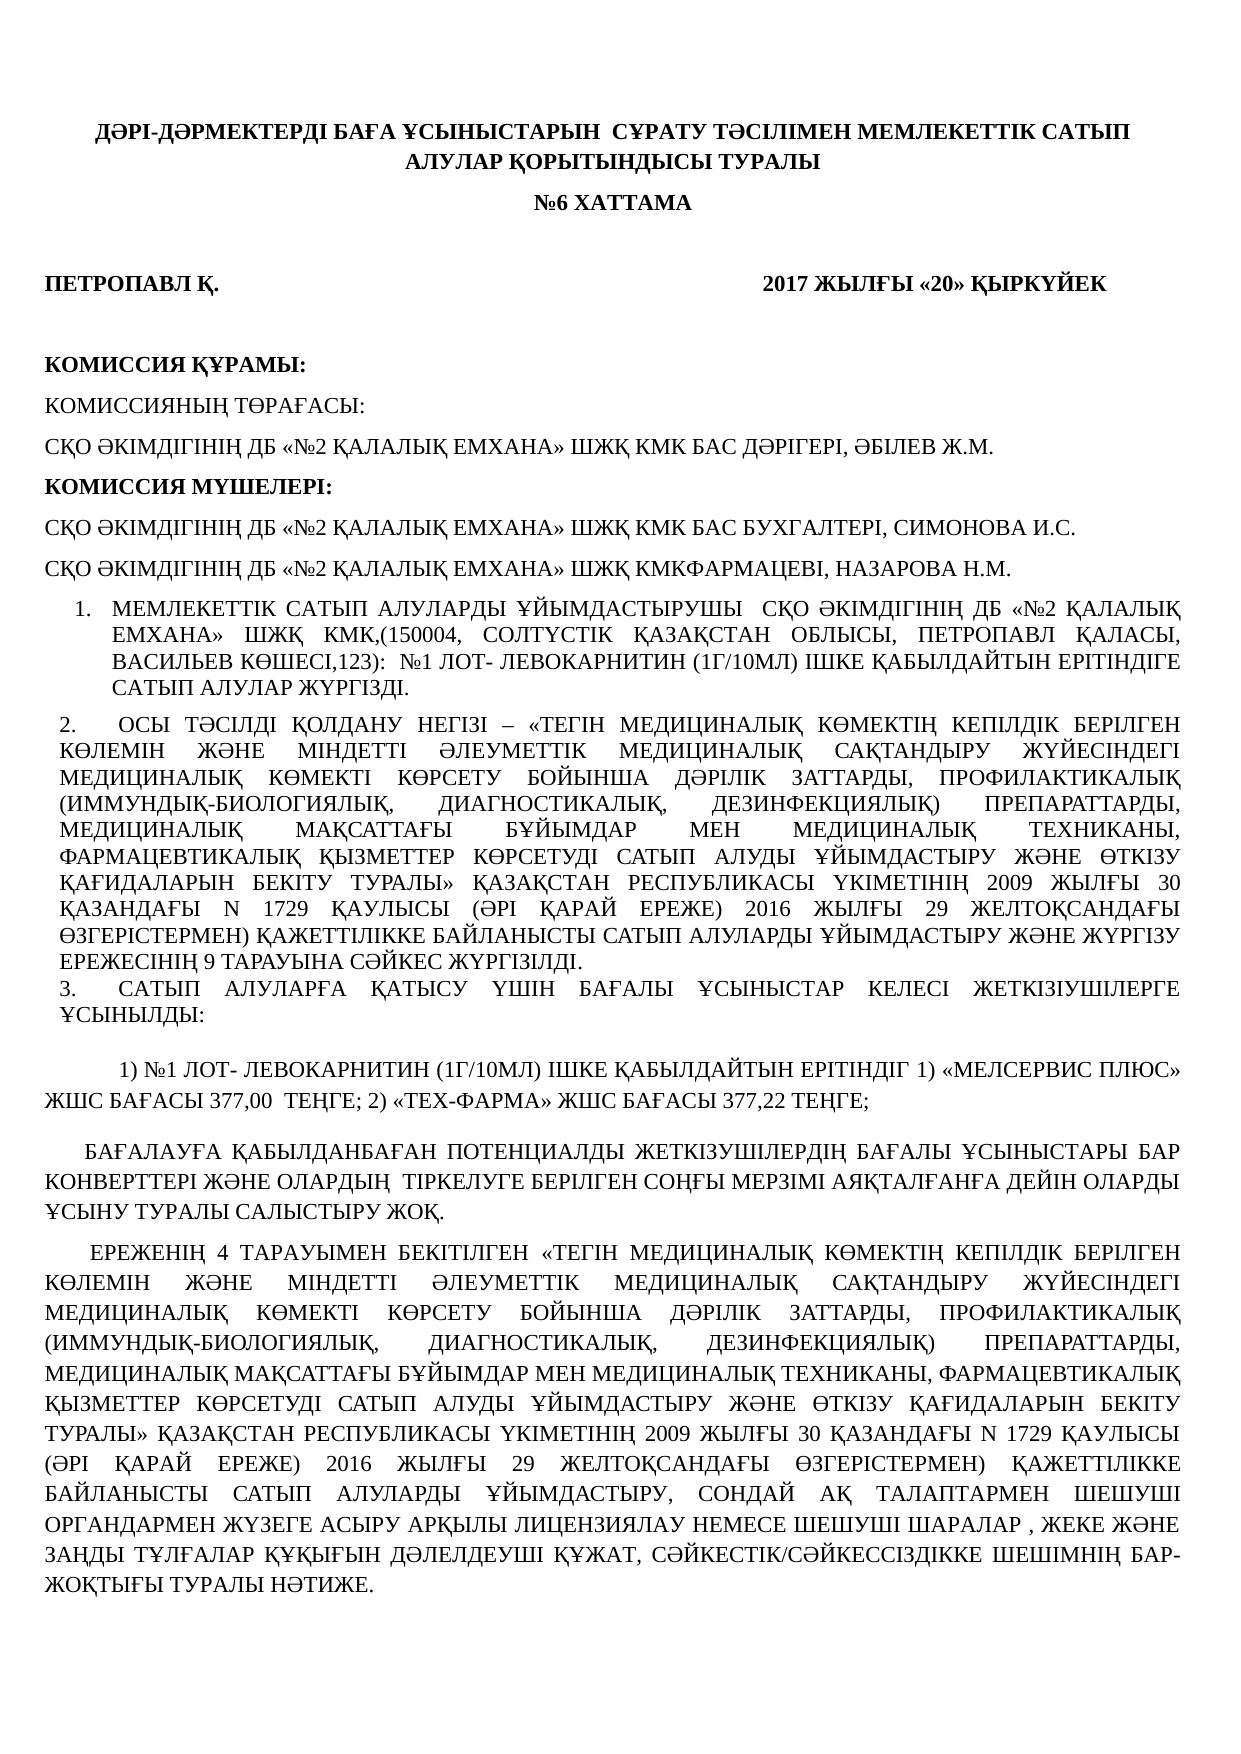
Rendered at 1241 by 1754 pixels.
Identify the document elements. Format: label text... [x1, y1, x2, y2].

text Комиссия мүшелері: [44, 473, 1181, 500]
text №6 хаттама [44, 189, 1181, 215]
text СҚО әкімдігінің ДБ «№2 қалалық емхана» ШЖҚ КМК бас бухгалтері, Симонова И.С. [44, 514, 1181, 540]
text СҚО әкімдігінің ДБ «№2 қалалық емхана» ШЖҚ КМК бас дәрігері, Әбілев Ж.М. [44, 433, 1181, 459]
text Комиссияның төрағасы: [44, 392, 1181, 418]
list Мемлекеттік сатып алуларды ұйымдастырушы СҚО әкімдігінің ДБ «№2 қалалық емхана» ШЖҚ КМК,(150004, Солтүстік Қазақстан облысы, Петропавл қаласы, Васильев көшесі,123): №1 ЛОТ- Левокарнитин (1г/10мл) ішке қабылдайтын ерітіндіге сатып алулар жүргізді. [74, 595, 1181, 701]
text 1) №1 ЛОТ- Левокарнитин (1г/10мл) ішке қабылдайтын ерітіндіг 1) «МЕЛСЕРВИС ПЛЮС» ЖШС бағасы 377,00 теңге; 2) «ТЕХ-ФАРМА» ЖШС бағасы 377,22 теңге; [44, 1056, 1181, 1113]
list Осы тәсілді қолдану негізі – «Тегін медициналық көмектің кепілдік берілген көлемін және міндетті әлеуметтік медициналық сақтандыру жүйесіндегі медициналық көмекті көрсету бойынша дәрілік заттарды, профилактикалық (иммундық-биологиялық, диагностикалық, дезинфекциялық) препараттарды, медициналық мақсаттағы бұйымдар мен медициналық техниканы, фармацевтикалық қызметтер көрсетуді сатып алуды ұйымдастыру және өткізу қағидаларын бекіту туралы» Қазақстан Республикасы Үкіметінің 2009 жылғы 30 қазандағы N 1729 Қаулысы (әрі қарай Ереже) 2016 жылғы 29 желтоқсандағы өзгерістермен) қажеттілікке байланысты сатып алуларды ұйымдастыру және жүргізу Ережесінің 9 тарауына сәйкес жүргізілді. [59, 711, 1181, 974]
text Дәрі-дәрмектерді баға ұсыныстарын сұрату тәсілімен мемлекеттік сатып алулар қорытындысы туралы [44, 118, 1181, 175]
text Бағалауға қабылданбаған потенциалды жеткізушілердің бағалы ұсыныстары бар конверттері және олардың тіркелуге берілген соңғы мерзімі аяқталғанға дейін оларды ұсыну туралы салыстыру жоқ. [44, 1138, 1181, 1224]
text Ереженің 4 Тарауымен бекітілген «Тегін медициналық көмектің кепілдік берілген көлемін және міндетті әлеуметтік медициналық сақтандыру жүйесіндегі медициналық көмекті көрсету бойынша дәрілік заттарды, профилактикалық (иммундық-биологиялық, диагностикалық, дезинфекциялық) препараттарды, медициналық мақсаттағы бұйымдар мен медициналық техниканы, фармацевтикалық қызметтер көрсетуді сатып алуды ұйымдастыру және өткізу қағидаларын бекіту туралы» Қазақстан Республикасы Үкіметінің 2009 жылғы 30 қазандағы N 1729 Қаулысы (әрі қарай Ереже) 2016 жылғы 29 желтоқсандағы өзгерістермен) қажеттілікке байланысты сатып алуларды ұйымдастыру, сондай ақ талаптармен шешуші органдармен жүзеге асыру арқылы лицензиялау немесе шешуші шаралар , жеке және заңды тұлғалар құқығын дәлелдеуші құжат, сәйкестік/сәйкессіздікке шешімнің бар-жоқтығы туралы нәтиже. [44, 1239, 1181, 1597]
text Комиссия құрамы: [44, 351, 1181, 378]
list Сатып алуларға қатысу үшін бағалы ұсыныстар келесі жеткізіушілерге ұсынылды: [59, 974, 1181, 1027]
text Петропавл қ. 2017 жылғы «20» қыркүйек [44, 270, 1181, 297]
text СҚО әкімдігінің ДБ «№2 қалалық емхана» ШЖҚ КМКфармацеві, Назарова Н.М. [44, 554, 1181, 581]
